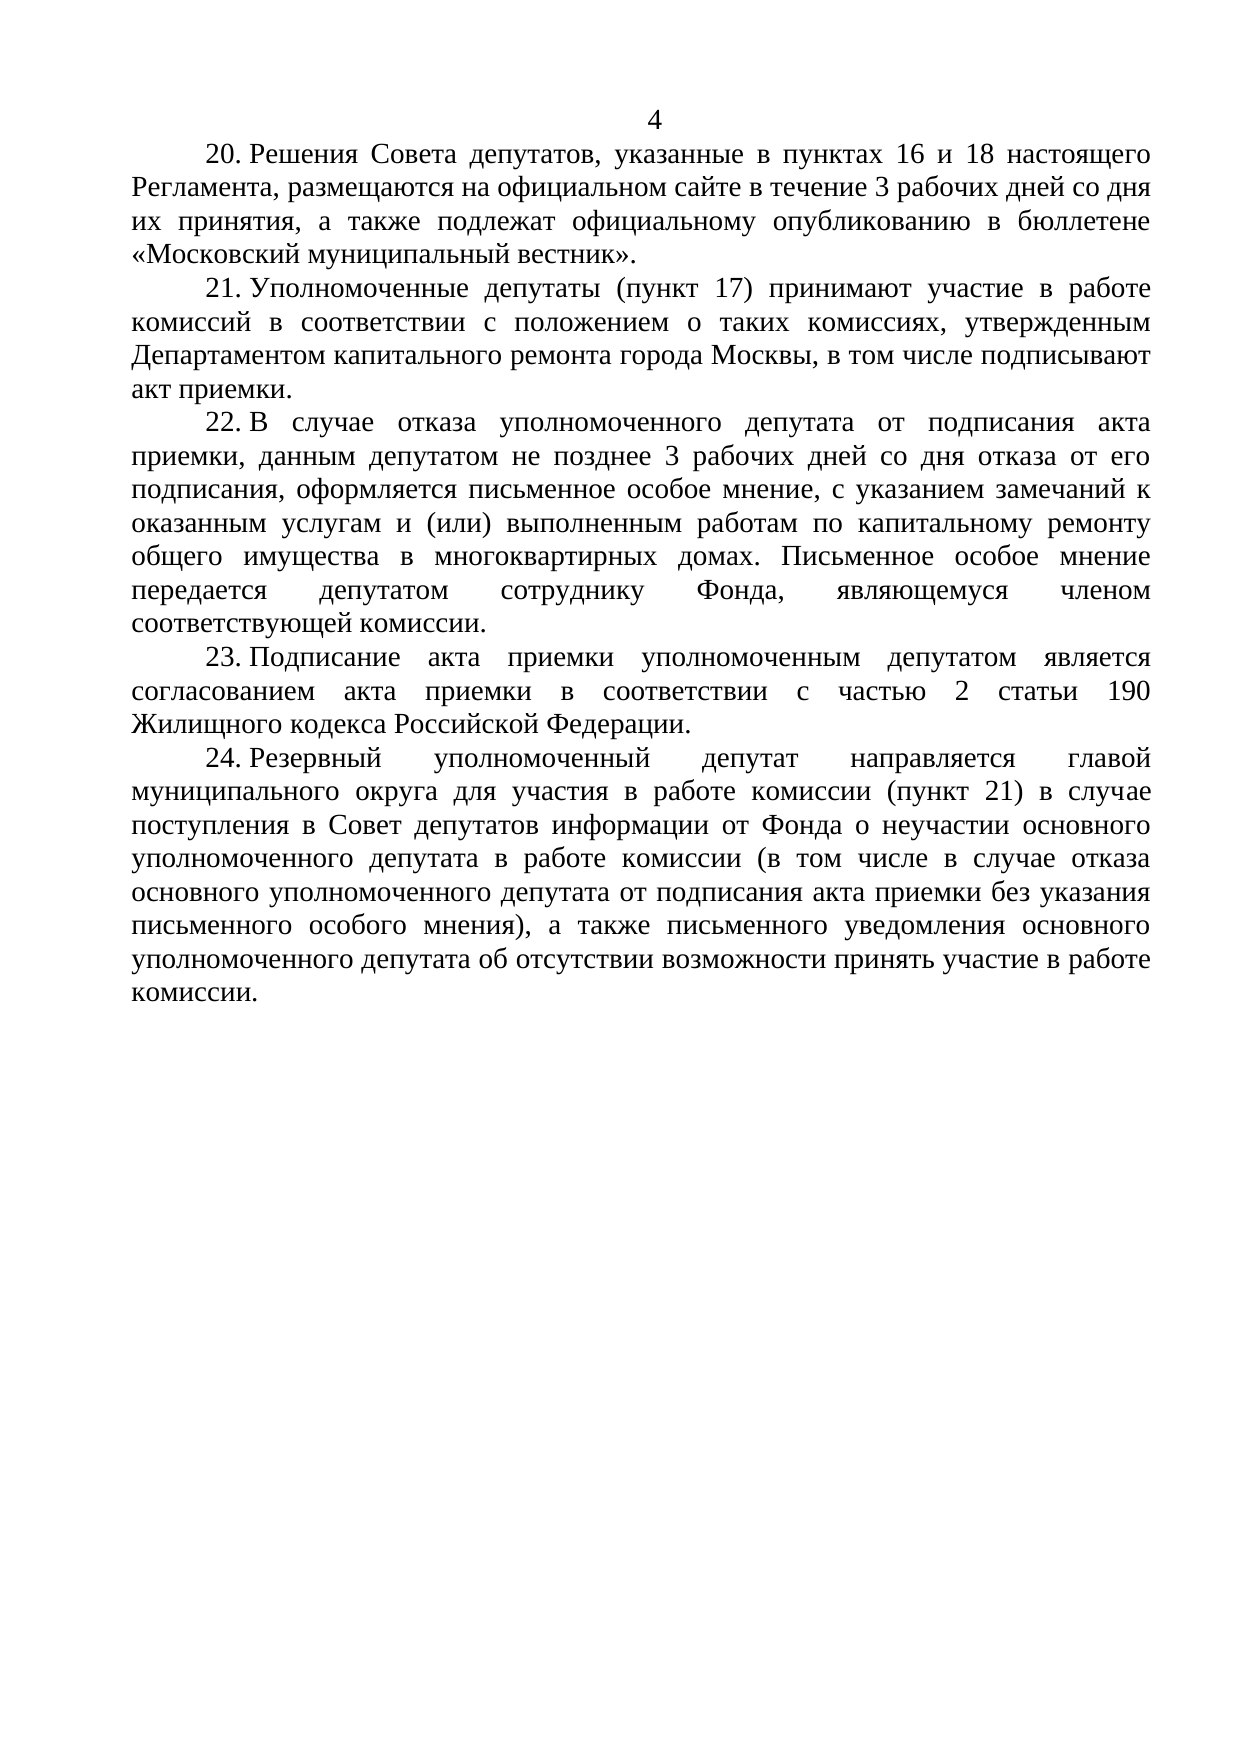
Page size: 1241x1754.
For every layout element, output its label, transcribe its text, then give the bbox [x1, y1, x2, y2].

text 4 [131, 102, 1152, 136]
text 20. Решения Совета депутатов, указанные в пунктах 16 и 18 настоящего Регламента, размещаются на официальном сайте в течение 3 рабочих дней со дня их принятия, а также подлежат официальному опубликованию в бюллетене «Московский муниципальный вестник». [131, 136, 1152, 270]
text 21. Уполномоченные депутаты (пункт 17) принимают участие в работе комиссий в соответствии с положением о таких комиссиях, утвержденным Департаментом капитального ремонта города Москвы, в том числе подписывают акт приемки. [131, 270, 1152, 404]
text 23. Подписание акта приемки уполномоченным депутатом является согласованием акта приемки в соответствии с частью 2 статьи 190 Жилищного кодекса Российской Федерации. [131, 639, 1152, 740]
text 22. В случае отказа уполномоченного депутата от подписания акта приемки, данным депутатом не позднее 3 рабочих дней со дня отказа от его подписания, оформляется письменное особое мнение, с указанием замечаний к оказанным услугам и (или) выполненным работам по капитальному ремонту общего имущества в многоквартирных домах. Письменное особое мнение передается депутатом сотруднику Фонда, являющемуся членом соответствующей комиссии. [131, 404, 1152, 639]
text 24. Резервный уполномоченный депутат направляется главой муниципального округа для участия в работе комиссии (пункт 21) в случае поступления в Совет депутатов информации от Фонда о неучастии основного уполномоченного депутата в работе комиссии (в том числе в случае отказа основного уполномоченного депутата от подписания акта приемки без указания письменного особого мнения), а также письменного уведомления основного уполномоченного депутата об отсутствии возможности принять участие в работе комиссии. [131, 740, 1152, 1008]
